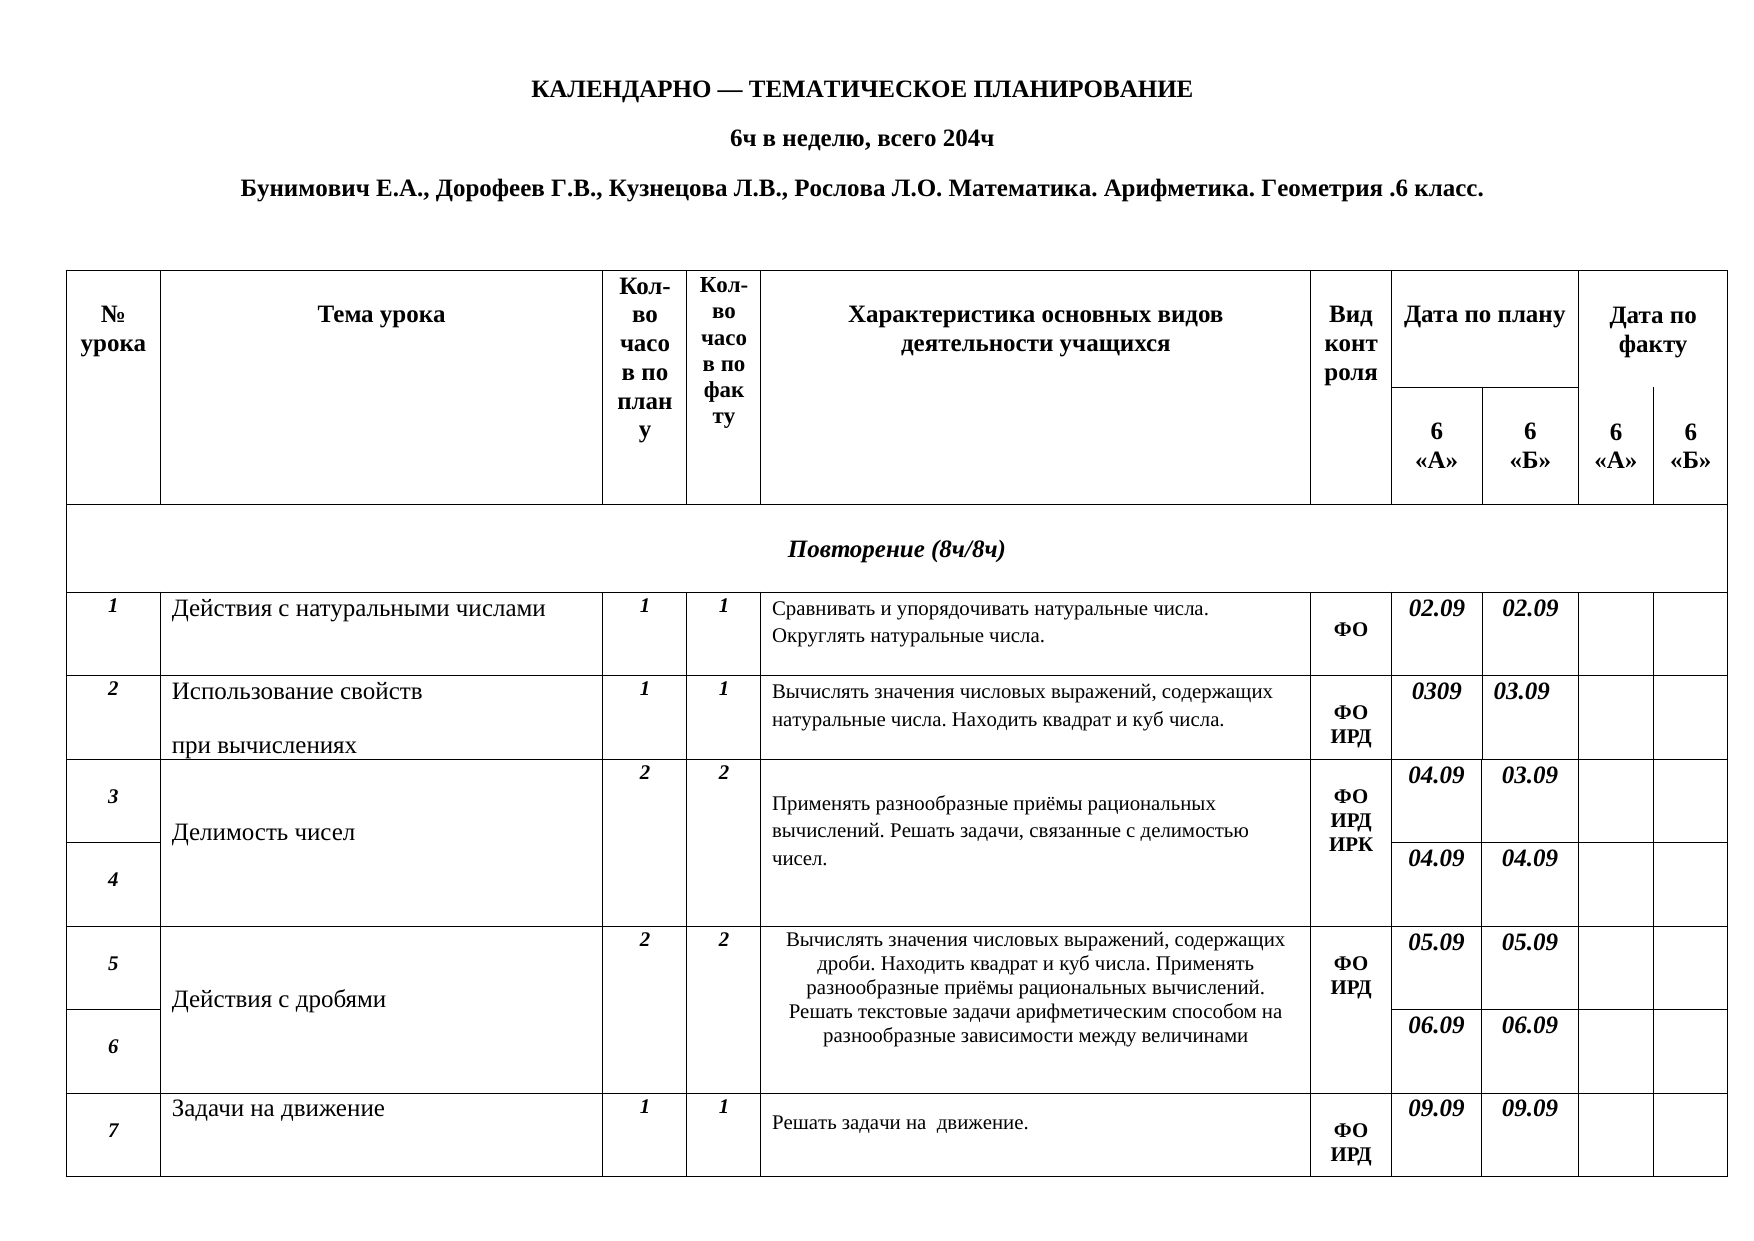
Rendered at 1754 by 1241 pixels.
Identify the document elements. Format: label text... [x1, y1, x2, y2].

text 6ч в неделю, всего 204ч [103, 123, 1621, 152]
table_cell Решать задачи на движение. [761, 1094, 1310, 1176]
table_cell 6 «А» [1392, 388, 1482, 503]
table_cell 02.09 [1392, 593, 1482, 675]
table_header № урока [67, 271, 160, 503]
table_cell 06.09 [1392, 1010, 1481, 1092]
table_cell [1579, 676, 1653, 759]
table_cell 04.09 [1482, 843, 1578, 926]
table_cell Сравнивать и упорядочивать натуральные числа. Округлять натуральные числа. [761, 593, 1310, 675]
table_cell 1 [687, 1094, 760, 1176]
table_cell 2 [687, 760, 760, 926]
table_cell 6 «Б» [1483, 388, 1578, 503]
table_cell 6 «Б» [1654, 387, 1727, 503]
table_cell 1 [687, 593, 760, 675]
table_header Характеристика основных видов деятельности учащихся [761, 271, 1310, 503]
table_header Дата по факту [1579, 271, 1727, 387]
table_cell Использование свойств при вычислениях [161, 676, 602, 759]
table_cell 0309 [1392, 676, 1482, 759]
table_cell 3 [67, 760, 160, 842]
table_cell 2 [687, 927, 760, 1092]
table_cell [1654, 760, 1727, 842]
table_cell [1654, 843, 1727, 926]
table_cell [1579, 927, 1653, 1009]
table_cell 09.09 [1392, 1094, 1481, 1176]
table_cell Действия с дробями [161, 927, 602, 1092]
table_cell Задачи на движение [161, 1094, 602, 1176]
table_cell [1579, 1094, 1653, 1176]
table_cell ФО ИРД [1311, 1094, 1391, 1176]
table_cell 03.09 [1483, 676, 1578, 759]
table_cell [1579, 1010, 1653, 1092]
table_cell 04.09 [1392, 760, 1481, 842]
table_cell 02.09 [1483, 593, 1578, 675]
table_cell [1579, 843, 1653, 926]
table_cell Применять разнообразные приёмы рациональных вычислений. Решать задачи, связанные с делимостью чисел. [761, 760, 1310, 926]
table_header Кол-во часов по факту [687, 271, 760, 503]
table_cell 6 [67, 1010, 160, 1092]
table_cell ФО [1311, 593, 1391, 675]
table_cell [1579, 760, 1653, 842]
table_cell Вычислять значения числовых выражений, содержащих натуральные числа. Находить квадрат и куб числа. [761, 676, 1310, 759]
table_cell [1654, 1094, 1727, 1176]
table_cell 7 [67, 1094, 160, 1176]
table_cell 5 [67, 927, 160, 1009]
table_cell [1579, 593, 1653, 675]
table_cell [1654, 593, 1727, 675]
table_cell Делимость чисел [161, 760, 602, 926]
table_header Вид контроля [1311, 271, 1391, 503]
table_header Кол-во часов по плану [603, 271, 686, 503]
table_cell 4 [67, 843, 160, 926]
table_cell Действия с натуральными числами [161, 593, 602, 675]
table_header Тема урока [161, 271, 602, 503]
table_cell 1 [67, 593, 160, 675]
table_cell 1 [603, 593, 686, 675]
table_cell 03.09 [1482, 760, 1578, 842]
table_cell 2 [67, 676, 160, 759]
text Бунимович Е.А., Дорофеев Г.В., Кузнецова Л.В., Рослова Л.О. Математика. Арифметика. Геометрия .6 класс. [103, 173, 1621, 202]
table_cell 2 [603, 927, 686, 1092]
table_cell Повторение (8ч/8ч) [67, 505, 1727, 592]
table_cell [1654, 1010, 1727, 1092]
table_cell 6 «А» [1579, 387, 1653, 503]
table_cell [1654, 676, 1727, 759]
text КАЛЕНДАРНО — ТЕМАТИЧЕСКОЕ ПЛАНИРОВАНИЕ [103, 74, 1621, 103]
table_cell 1 [603, 676, 686, 759]
table_cell 09.09 [1482, 1094, 1578, 1176]
table_cell ФО ИРД ИРК [1311, 760, 1391, 926]
table_header Дата по плану [1392, 271, 1578, 387]
table_cell [1654, 927, 1727, 1009]
table_cell Вычислять значения числовых выражений, содержащих дроби. Находить квадрат и куб числа. Применять разнообразные приёмы рациональных вычислений. Решать текстовые задачи арифметическим способом на разнообразные зависимости между величинами [761, 927, 1310, 1092]
table_cell 2 [603, 760, 686, 926]
table_cell 05.09 [1482, 927, 1578, 1009]
table_cell 05.09 [1392, 927, 1481, 1009]
table_cell ФО ИРД [1311, 676, 1391, 759]
table_cell 1 [687, 676, 760, 759]
table_cell 06.09 [1482, 1010, 1578, 1092]
table_cell 04.09 [1392, 843, 1481, 926]
table_cell ФО ИРД [1311, 927, 1391, 1092]
table_cell 1 [603, 1094, 686, 1176]
